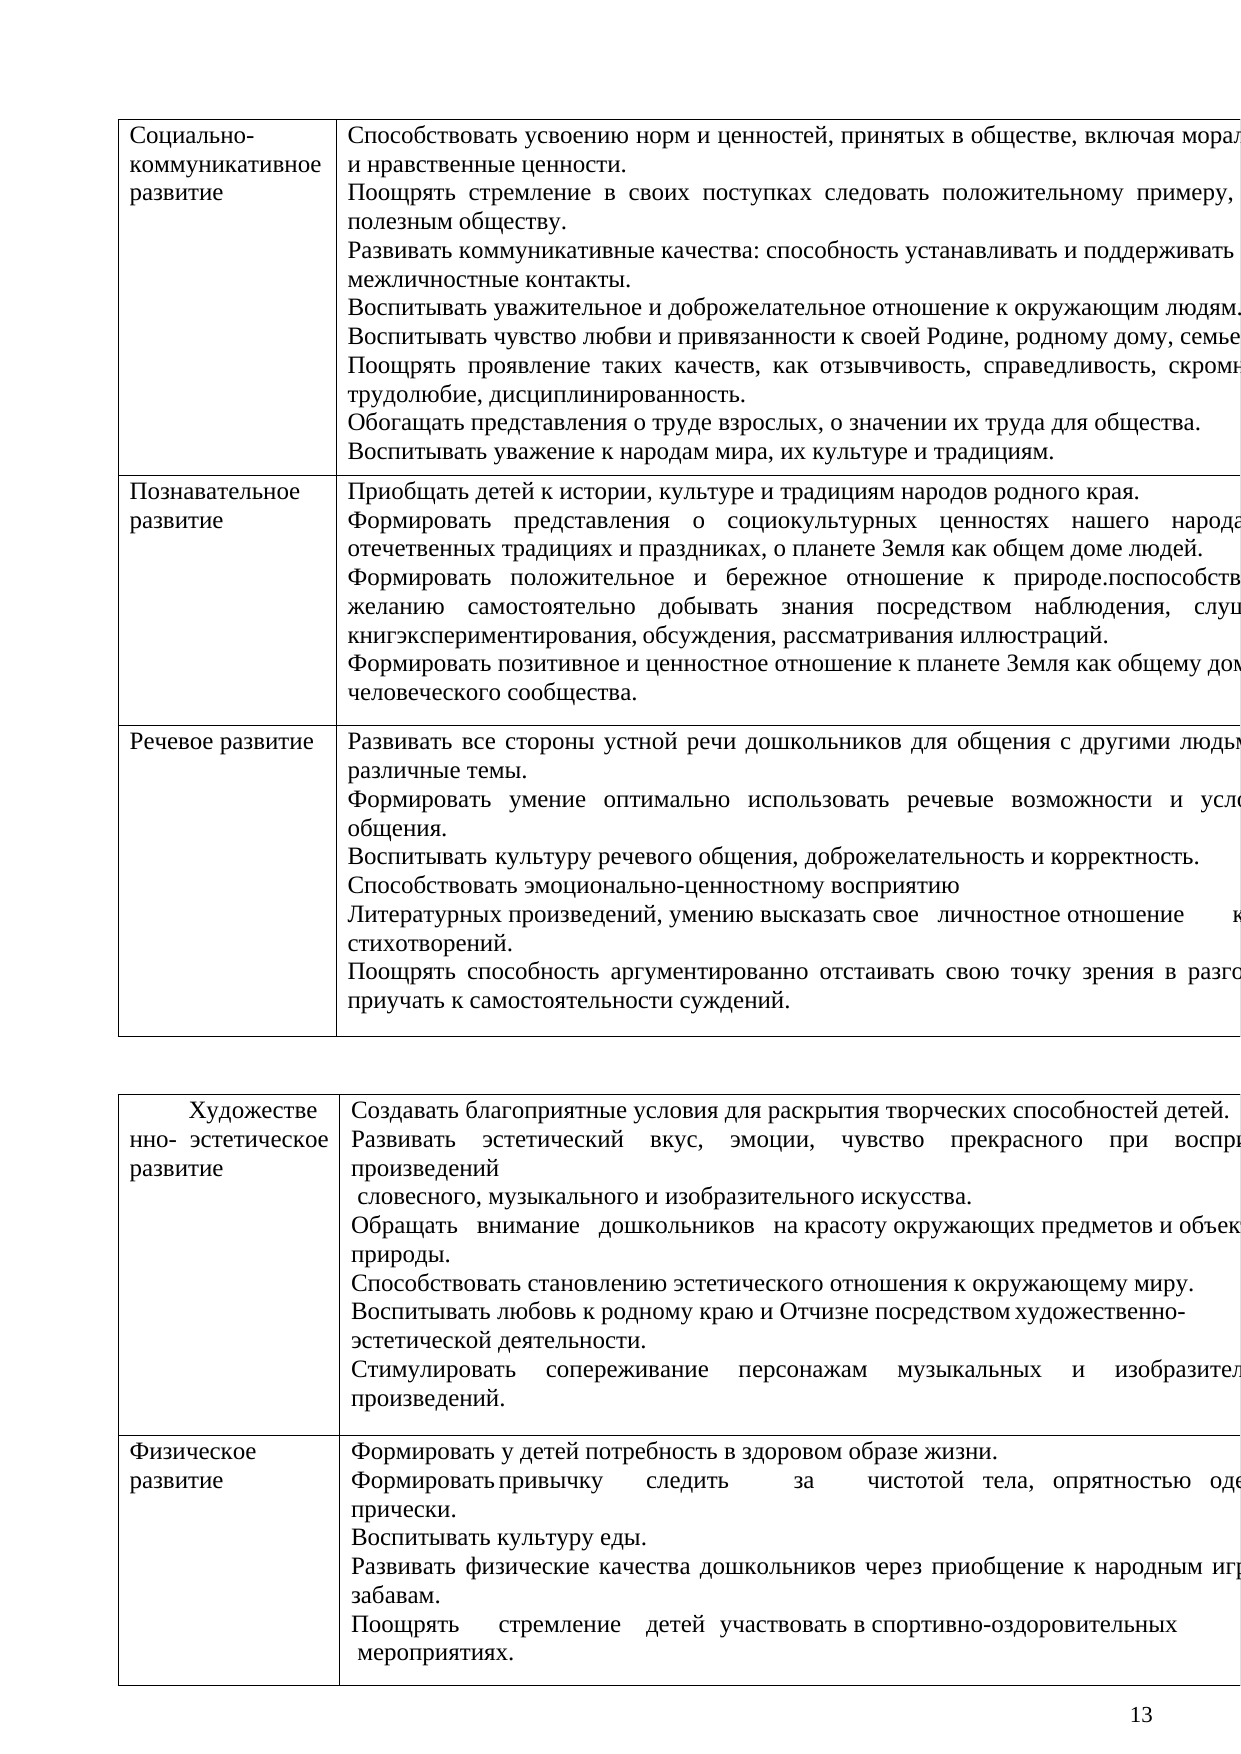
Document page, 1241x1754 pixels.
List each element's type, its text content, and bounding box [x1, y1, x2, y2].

table_cell Физическое развитие [119, 1436, 339, 1684]
table_header Создавать благоприятные условия для раскрытия творческих способностей детей. Развивать эстетический вкус, эмоции, чувство прекрасного при восприятии произведений словесного, музыкального и изобразительного искусства. Обращать внимание дошкольников на красоту окружающих предметов и объектов природы. Способствовать становлению эстетического отношения к окружающему миру. Воспитывать любовь к родному краю и Отчизне посредством художественно-эстетической деятельности. Стимулировать сопереживание персонажам музыкальных и изобразительных произведений. [340, 1095, 1240, 1435]
table_cell Способствовать усвоению норм и ценностей, принятых в обществе, включая моральные и нравственные ценности. Поощрять стремление в своих поступках следовать положительному примеру, быть полезным обществу. Развивать коммуникативные качества: способность устанавливать и поддерживать межличностные контакты. Воспитывать уважительное и доброжелательное отношение к окружающим людям. Воспитывать чувство любви и привязанности к своей Родине, родному дому, семье. Поощрять проявление таких качеств, как отзывчивость, справедливость, скромность, трудолюбие, дисциплинированность. Обогащать представления о труде взрослых, о значении их труда для общества. Воспитывать уважение к народам мира, их культуре и традициям. [337, 120, 1240, 475]
table_cell Социально- коммуникативное развитие [119, 120, 336, 475]
table_cell Развивать все стороны устной речи дошкольников для общения с другими людьми на различные темы. Формировать умение оптимально использовать речевые возможности и условиях общения. Воспитывать культуру речевого общения, доброжелательность и корректность. Способствовать эмоционально-ценностному восприятию Литературных произведений, умению высказать свое личностное отношение к стихотворений. Поощрять способность аргументированно отстаивать свою точку зрения в разговоре, приучать к самостоятельности суждений. [337, 726, 1240, 1036]
table_cell Приобщать детей к истории, культуре и традициям народов родного края. Формировать представления о социокультурных ценностях нашего народа, об отечетвенных традициях и праздниках, о планете Земля как общем доме людей. Формировать положительное и бережное отношение к природе.поспособствовать желанию самостоятельно добывать знания посредством наблюдения, слушания книгэкспериментирования, обсуждения, рассматривания иллюстраций. Формировать позитивное и ценностное отношение к планете Земля как общему дому человеческого сообщества. [337, 476, 1240, 725]
table_cell Формировать у детей потребность в здоровом образе жизни. Формировать привычку следить за чистотой тела, опрятностью одежды, прически. Воспитывать культуру еды. Развивать физические качества дошкольников через приобщение к народным играм и забавам. Поощрять стремление детей участвовать в спортивно-оздоровительных мероприятиях. [340, 1436, 1240, 1684]
table_header Художественно- эстетическое развитие [119, 1095, 339, 1435]
table_cell Речевое развитие [119, 726, 336, 1036]
table_cell Познавательное развитие [119, 476, 336, 725]
